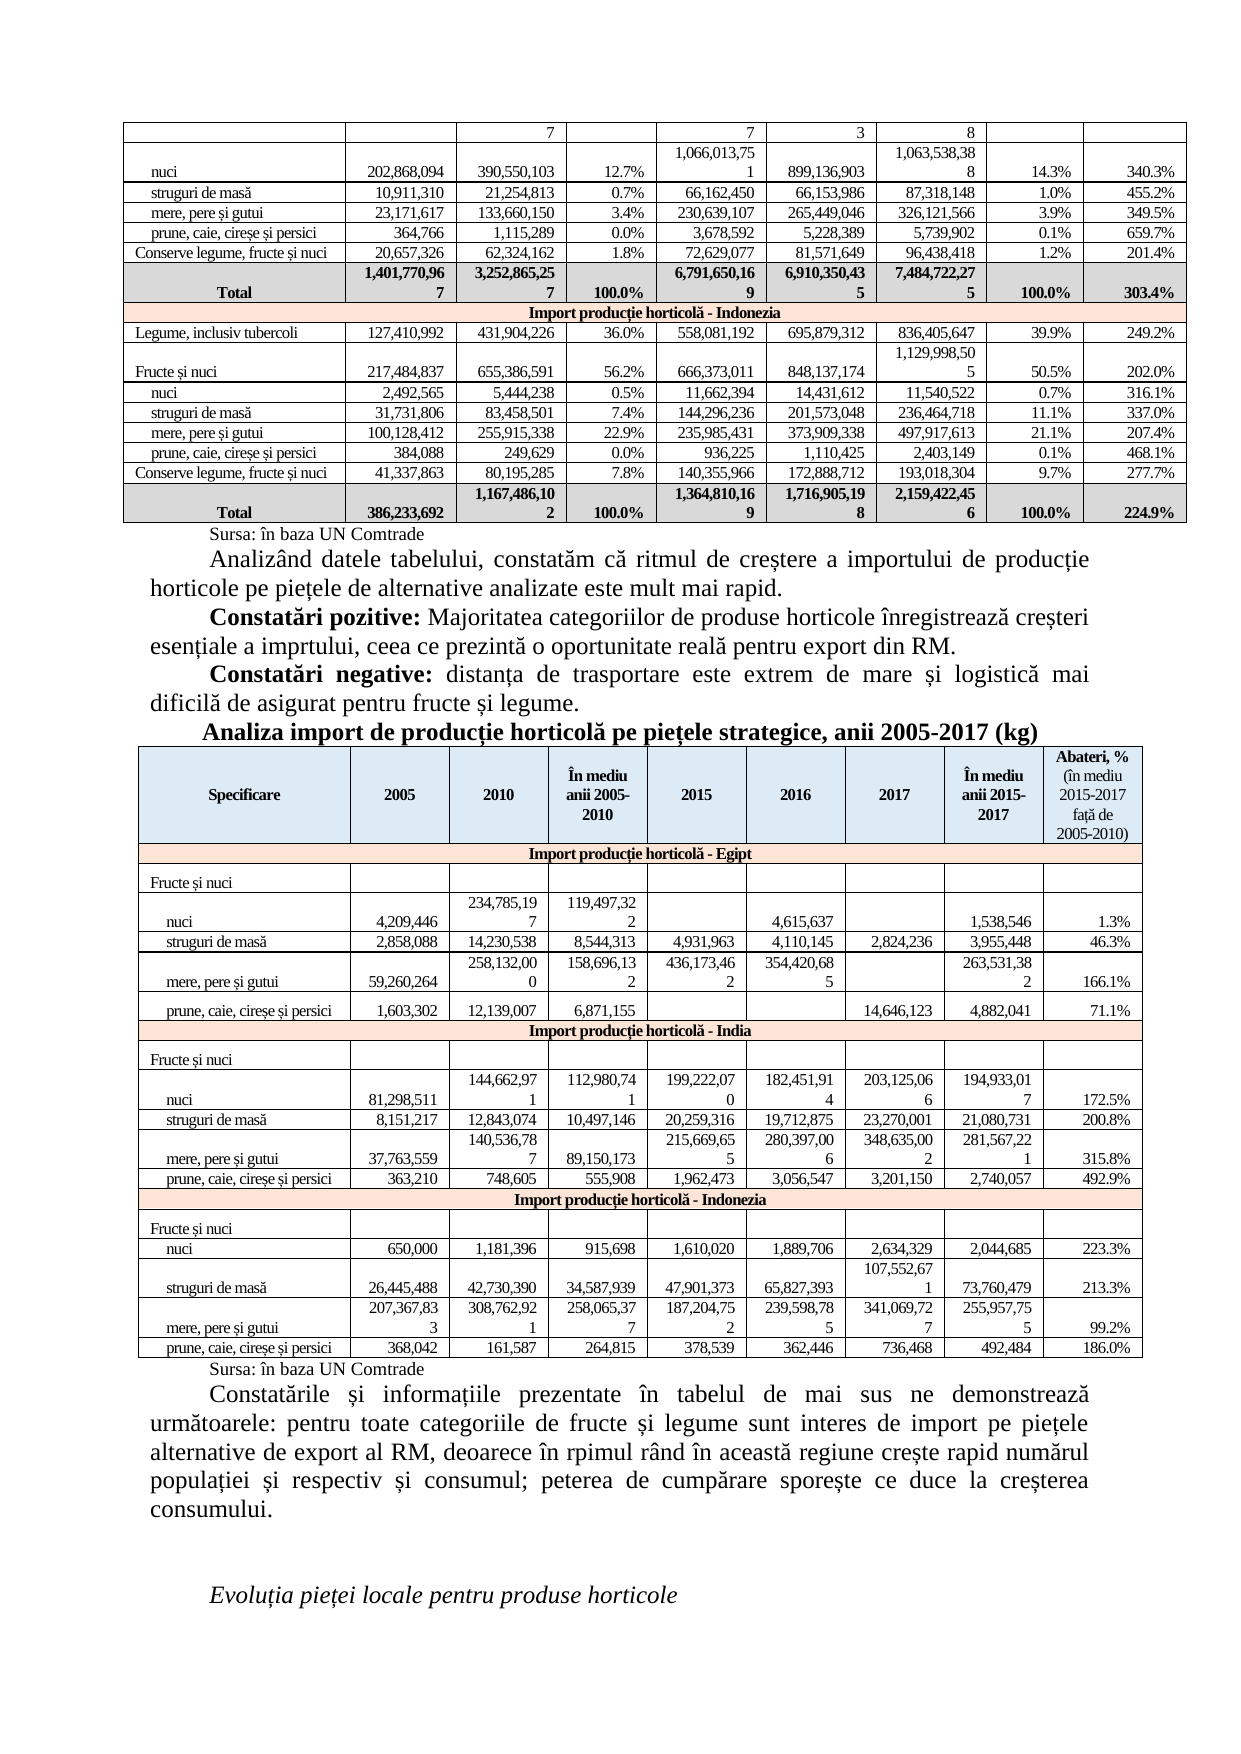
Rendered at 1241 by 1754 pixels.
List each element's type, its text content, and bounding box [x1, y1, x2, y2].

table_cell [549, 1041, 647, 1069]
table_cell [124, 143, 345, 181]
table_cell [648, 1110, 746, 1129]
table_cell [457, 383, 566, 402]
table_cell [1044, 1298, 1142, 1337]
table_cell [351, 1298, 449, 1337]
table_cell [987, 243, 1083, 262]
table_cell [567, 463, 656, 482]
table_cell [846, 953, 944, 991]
text Constatări negative: distanța de trasportare este extrem de mare și logistică mai dificilă de asigurat pentru fructe și legume. [150, 659, 1090, 717]
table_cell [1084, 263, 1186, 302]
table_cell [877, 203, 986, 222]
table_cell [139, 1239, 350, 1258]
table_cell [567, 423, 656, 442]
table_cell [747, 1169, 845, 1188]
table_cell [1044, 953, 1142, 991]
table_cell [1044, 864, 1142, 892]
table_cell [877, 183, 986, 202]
text Constatări pozitive: Majoritatea categoriilor de produse horticole înregistrează creșteri esențiale a imprtului, ceea ce prezintă o oportunitate reală pentru export din RM. [150, 602, 1090, 659]
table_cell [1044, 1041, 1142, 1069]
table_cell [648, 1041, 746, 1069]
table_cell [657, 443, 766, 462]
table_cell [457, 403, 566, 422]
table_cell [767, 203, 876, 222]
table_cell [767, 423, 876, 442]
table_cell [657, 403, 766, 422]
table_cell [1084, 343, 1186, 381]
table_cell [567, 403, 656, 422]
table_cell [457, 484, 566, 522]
text Sursa: în baza UN Comtrade [150, 1358, 1090, 1379]
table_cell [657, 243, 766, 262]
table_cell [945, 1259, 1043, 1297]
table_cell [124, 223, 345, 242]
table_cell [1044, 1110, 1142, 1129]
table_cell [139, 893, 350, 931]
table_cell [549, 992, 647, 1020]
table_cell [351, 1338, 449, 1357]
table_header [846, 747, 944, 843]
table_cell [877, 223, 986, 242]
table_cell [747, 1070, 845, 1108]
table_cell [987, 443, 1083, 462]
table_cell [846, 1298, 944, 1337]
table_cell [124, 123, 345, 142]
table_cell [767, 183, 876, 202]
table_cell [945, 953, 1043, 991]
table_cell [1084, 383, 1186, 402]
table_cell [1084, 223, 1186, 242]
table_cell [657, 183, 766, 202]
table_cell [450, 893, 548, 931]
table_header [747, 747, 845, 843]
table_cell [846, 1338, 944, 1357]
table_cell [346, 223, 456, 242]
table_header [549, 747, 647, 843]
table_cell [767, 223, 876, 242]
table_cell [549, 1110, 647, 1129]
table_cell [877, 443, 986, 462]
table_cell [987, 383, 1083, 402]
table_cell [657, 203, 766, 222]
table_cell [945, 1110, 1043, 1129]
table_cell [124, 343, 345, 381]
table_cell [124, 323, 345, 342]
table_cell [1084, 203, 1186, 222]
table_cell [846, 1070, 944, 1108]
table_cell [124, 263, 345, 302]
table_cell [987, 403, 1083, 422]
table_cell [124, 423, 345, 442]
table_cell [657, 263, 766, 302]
text Sursa: în baza UN Comtrade [150, 523, 1090, 544]
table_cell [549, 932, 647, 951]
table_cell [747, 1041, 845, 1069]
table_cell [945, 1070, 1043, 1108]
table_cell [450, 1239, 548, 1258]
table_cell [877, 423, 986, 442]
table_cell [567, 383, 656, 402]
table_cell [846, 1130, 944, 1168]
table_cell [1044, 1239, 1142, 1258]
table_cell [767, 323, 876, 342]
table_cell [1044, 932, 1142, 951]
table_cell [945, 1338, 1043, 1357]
text Analizând datele tabelului, constatăm că ritmul de creștere a importului de producție horticole pe piețele de alternative analizate este mult mai rapid. [150, 544, 1090, 602]
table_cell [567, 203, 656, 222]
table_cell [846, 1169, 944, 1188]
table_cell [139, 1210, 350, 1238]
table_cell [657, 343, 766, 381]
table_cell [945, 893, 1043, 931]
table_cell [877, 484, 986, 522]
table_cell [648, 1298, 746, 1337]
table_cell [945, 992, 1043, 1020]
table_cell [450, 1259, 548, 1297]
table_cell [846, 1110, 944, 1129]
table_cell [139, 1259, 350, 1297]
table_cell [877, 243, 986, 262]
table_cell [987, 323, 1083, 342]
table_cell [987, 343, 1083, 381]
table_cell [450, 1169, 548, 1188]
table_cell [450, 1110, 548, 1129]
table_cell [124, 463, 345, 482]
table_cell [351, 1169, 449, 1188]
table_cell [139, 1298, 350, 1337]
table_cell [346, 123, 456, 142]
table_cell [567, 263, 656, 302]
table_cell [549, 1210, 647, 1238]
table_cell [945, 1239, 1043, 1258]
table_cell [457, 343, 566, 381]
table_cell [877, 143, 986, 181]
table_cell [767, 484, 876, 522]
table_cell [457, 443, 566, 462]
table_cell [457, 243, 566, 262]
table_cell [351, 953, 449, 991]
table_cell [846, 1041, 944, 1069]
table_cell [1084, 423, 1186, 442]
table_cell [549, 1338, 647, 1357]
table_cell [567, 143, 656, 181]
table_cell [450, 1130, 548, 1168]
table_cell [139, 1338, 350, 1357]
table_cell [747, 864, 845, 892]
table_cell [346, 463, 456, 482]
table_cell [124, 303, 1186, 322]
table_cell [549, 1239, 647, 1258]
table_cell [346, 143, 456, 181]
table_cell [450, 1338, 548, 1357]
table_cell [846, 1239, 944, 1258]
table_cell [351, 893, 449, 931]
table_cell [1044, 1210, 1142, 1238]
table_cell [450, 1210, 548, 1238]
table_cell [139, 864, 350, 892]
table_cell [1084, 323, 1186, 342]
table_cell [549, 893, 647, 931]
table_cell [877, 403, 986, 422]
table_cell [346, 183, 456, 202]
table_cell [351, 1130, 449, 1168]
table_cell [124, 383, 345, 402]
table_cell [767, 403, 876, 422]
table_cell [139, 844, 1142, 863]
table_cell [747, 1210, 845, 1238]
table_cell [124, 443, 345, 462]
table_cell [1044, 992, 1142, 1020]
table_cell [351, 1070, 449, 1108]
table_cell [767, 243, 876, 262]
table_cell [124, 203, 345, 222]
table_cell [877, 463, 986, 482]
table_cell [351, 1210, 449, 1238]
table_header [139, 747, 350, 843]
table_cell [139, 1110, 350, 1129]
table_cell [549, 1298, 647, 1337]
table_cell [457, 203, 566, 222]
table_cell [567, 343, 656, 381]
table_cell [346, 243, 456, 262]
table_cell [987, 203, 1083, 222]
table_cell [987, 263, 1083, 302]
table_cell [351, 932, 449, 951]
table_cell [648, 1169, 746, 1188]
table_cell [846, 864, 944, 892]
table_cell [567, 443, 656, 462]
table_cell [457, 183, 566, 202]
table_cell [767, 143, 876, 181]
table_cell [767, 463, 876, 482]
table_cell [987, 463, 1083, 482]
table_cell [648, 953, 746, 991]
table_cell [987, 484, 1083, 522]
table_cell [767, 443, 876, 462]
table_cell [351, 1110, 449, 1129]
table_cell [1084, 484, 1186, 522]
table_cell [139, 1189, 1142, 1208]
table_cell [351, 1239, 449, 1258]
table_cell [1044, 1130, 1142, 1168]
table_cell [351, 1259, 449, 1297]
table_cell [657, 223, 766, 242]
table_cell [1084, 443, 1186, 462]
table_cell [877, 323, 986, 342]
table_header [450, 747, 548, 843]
text Constatările și informațiile prezentate în tabelul de mai sus ne demonstrează următoarele: pentru toate categoriile de fructe și legume sunt interes de import pe piețele alternative de export al RM, deoarece în rpimul rând în această regiune crește rapid numărul populației și respectiv și consumul; peterea de cumpărare sporește ce duce la creșterea consumului. [150, 1379, 1090, 1523]
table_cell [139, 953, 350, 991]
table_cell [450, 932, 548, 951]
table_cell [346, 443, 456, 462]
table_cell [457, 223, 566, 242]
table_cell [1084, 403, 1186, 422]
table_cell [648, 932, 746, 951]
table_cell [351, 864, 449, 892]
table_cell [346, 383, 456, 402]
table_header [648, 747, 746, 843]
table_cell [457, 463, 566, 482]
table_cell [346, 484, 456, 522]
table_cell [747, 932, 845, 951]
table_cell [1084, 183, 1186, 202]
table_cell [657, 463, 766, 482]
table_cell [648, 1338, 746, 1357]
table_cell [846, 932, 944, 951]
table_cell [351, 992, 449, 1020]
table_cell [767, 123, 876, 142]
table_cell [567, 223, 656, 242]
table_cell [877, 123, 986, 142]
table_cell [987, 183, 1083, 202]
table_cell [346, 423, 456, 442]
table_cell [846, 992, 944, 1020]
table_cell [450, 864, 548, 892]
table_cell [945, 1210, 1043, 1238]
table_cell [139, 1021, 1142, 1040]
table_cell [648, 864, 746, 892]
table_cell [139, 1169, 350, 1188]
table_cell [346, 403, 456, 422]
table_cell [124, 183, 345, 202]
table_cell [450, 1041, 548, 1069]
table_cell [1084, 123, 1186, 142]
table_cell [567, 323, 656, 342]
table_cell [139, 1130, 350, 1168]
text Evoluția pieței locale pentru produse horticole [150, 1581, 1090, 1609]
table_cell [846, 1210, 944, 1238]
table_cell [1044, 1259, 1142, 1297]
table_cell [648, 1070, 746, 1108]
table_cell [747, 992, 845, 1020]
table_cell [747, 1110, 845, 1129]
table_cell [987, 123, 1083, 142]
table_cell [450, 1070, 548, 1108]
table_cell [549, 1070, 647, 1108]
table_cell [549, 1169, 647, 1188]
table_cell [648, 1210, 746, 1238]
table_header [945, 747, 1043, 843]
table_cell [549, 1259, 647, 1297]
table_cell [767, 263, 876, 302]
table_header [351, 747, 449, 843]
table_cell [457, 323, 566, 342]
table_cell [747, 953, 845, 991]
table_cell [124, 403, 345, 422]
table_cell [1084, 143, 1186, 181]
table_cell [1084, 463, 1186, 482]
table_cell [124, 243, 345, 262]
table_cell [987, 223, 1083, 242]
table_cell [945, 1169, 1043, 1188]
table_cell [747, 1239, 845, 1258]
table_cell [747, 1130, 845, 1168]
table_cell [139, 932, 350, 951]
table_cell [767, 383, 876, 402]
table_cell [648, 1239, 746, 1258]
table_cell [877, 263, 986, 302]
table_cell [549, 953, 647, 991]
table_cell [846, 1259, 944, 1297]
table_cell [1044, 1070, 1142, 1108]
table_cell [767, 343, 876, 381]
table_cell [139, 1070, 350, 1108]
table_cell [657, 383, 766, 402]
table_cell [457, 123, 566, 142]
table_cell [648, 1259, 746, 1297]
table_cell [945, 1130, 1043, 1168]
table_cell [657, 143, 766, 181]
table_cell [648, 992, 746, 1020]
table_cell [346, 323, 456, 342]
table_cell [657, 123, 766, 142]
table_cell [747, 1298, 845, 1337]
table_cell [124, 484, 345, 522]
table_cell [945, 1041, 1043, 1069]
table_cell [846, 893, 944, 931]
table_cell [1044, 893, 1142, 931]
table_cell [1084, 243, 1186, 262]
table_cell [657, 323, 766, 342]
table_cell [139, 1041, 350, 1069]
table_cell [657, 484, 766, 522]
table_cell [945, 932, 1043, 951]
text Analiza import de producție horticolă pe piețele strategice, anii 2005-2017 (kg) [150, 717, 1090, 746]
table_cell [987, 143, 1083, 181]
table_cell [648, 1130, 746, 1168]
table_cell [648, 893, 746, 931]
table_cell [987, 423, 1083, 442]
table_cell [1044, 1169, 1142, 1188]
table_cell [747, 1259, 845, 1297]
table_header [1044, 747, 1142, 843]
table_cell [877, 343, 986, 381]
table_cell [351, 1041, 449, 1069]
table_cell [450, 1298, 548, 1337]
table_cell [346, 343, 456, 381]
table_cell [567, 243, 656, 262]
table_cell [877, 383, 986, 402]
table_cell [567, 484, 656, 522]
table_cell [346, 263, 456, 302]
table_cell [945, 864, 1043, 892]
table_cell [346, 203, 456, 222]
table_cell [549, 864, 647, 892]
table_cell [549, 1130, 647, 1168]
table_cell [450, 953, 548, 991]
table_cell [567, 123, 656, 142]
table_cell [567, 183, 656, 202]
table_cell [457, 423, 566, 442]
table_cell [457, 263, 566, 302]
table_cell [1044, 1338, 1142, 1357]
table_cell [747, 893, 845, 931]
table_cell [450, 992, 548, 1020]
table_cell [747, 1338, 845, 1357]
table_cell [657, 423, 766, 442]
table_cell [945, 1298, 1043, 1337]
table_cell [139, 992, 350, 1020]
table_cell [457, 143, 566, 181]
